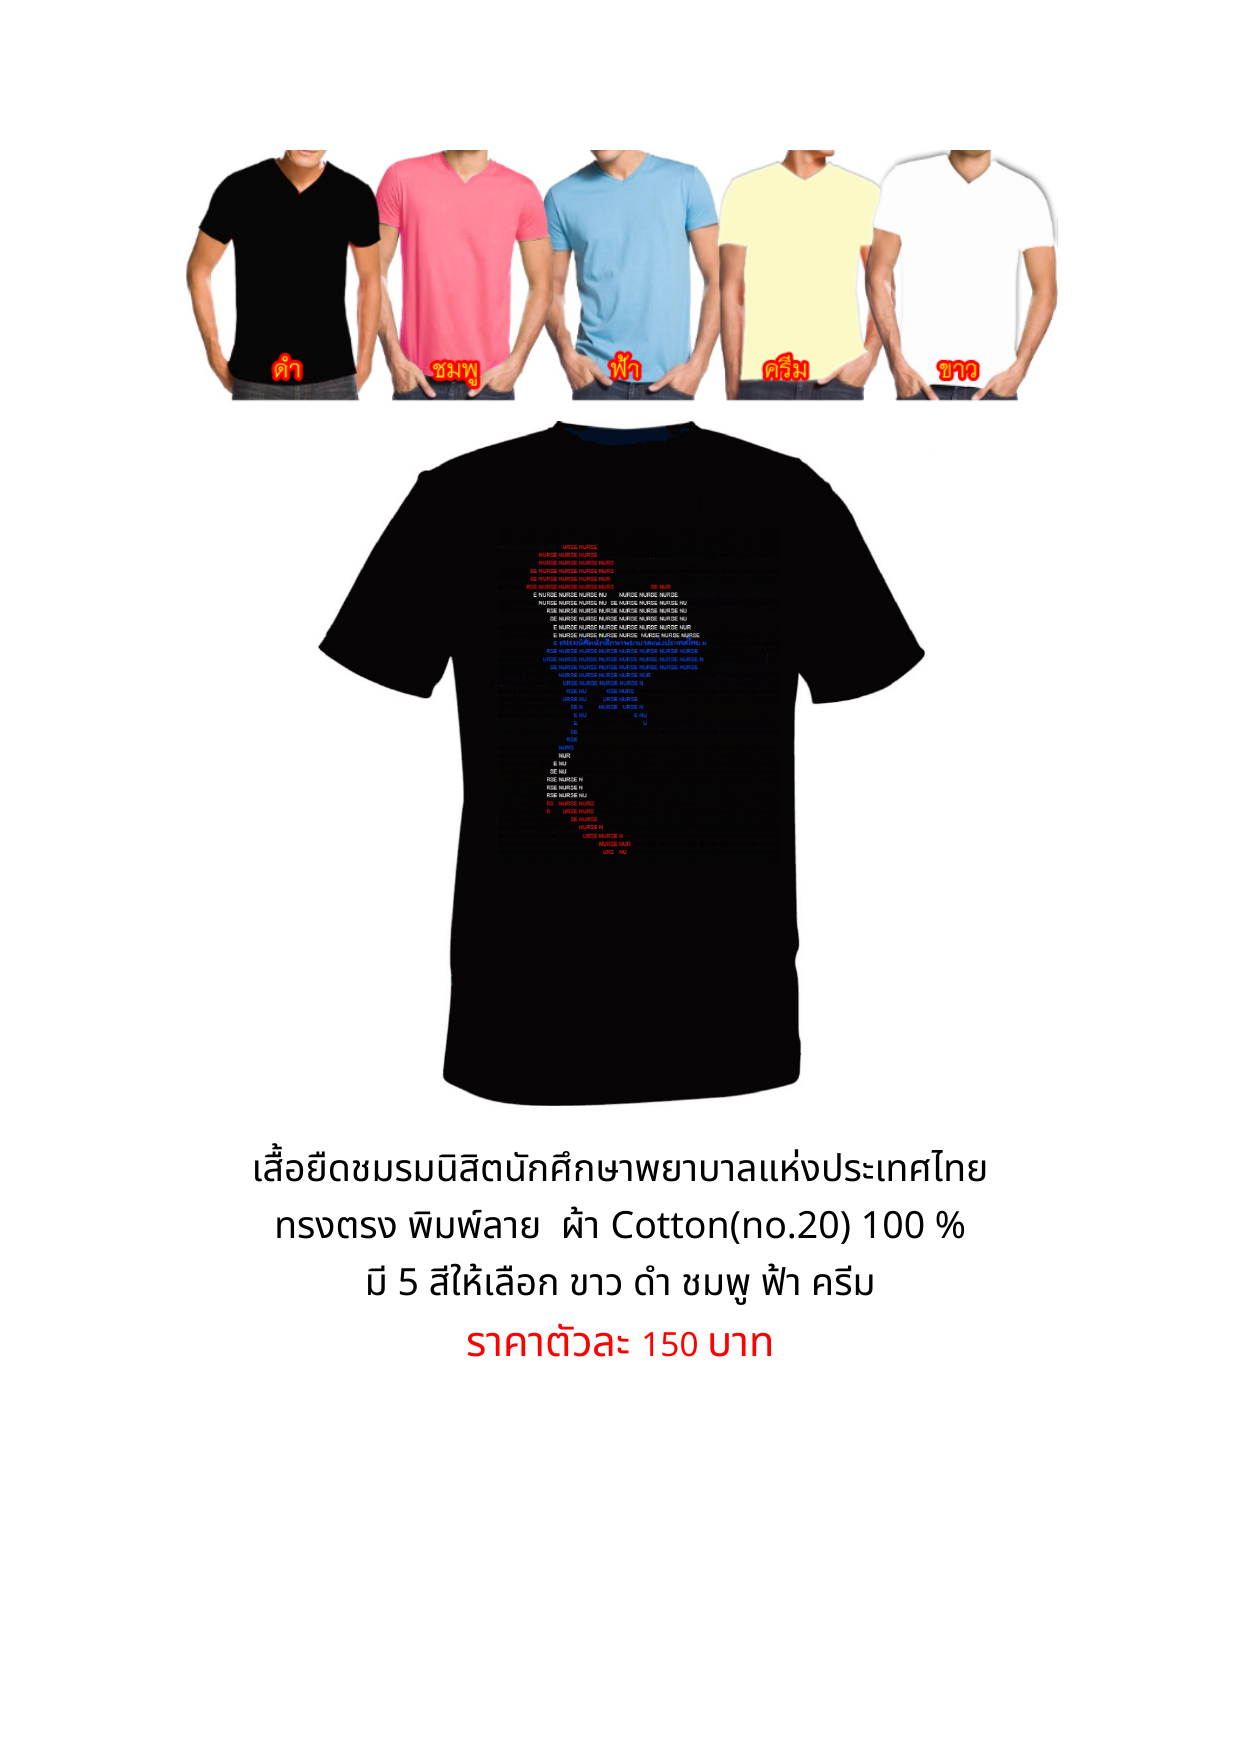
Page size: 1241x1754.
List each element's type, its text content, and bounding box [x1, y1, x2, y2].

picture [150, 150, 1091, 1106]
text ทรงตรง พิมพ์ลาย ผ้า Cotton(no.20) 100 % [150, 1198, 1090, 1255]
text มี 5 สีให้เลือก ขาว ดำ ชมพู ฟ้า ครีม [150, 1255, 1090, 1312]
text เสื้อยืดชมรมนิสิตนักศึกษาพยาบาลแห่งประเทศไทย [150, 1142, 1090, 1198]
text ราคาตัวละ 150 บาท [150, 1312, 1090, 1375]
